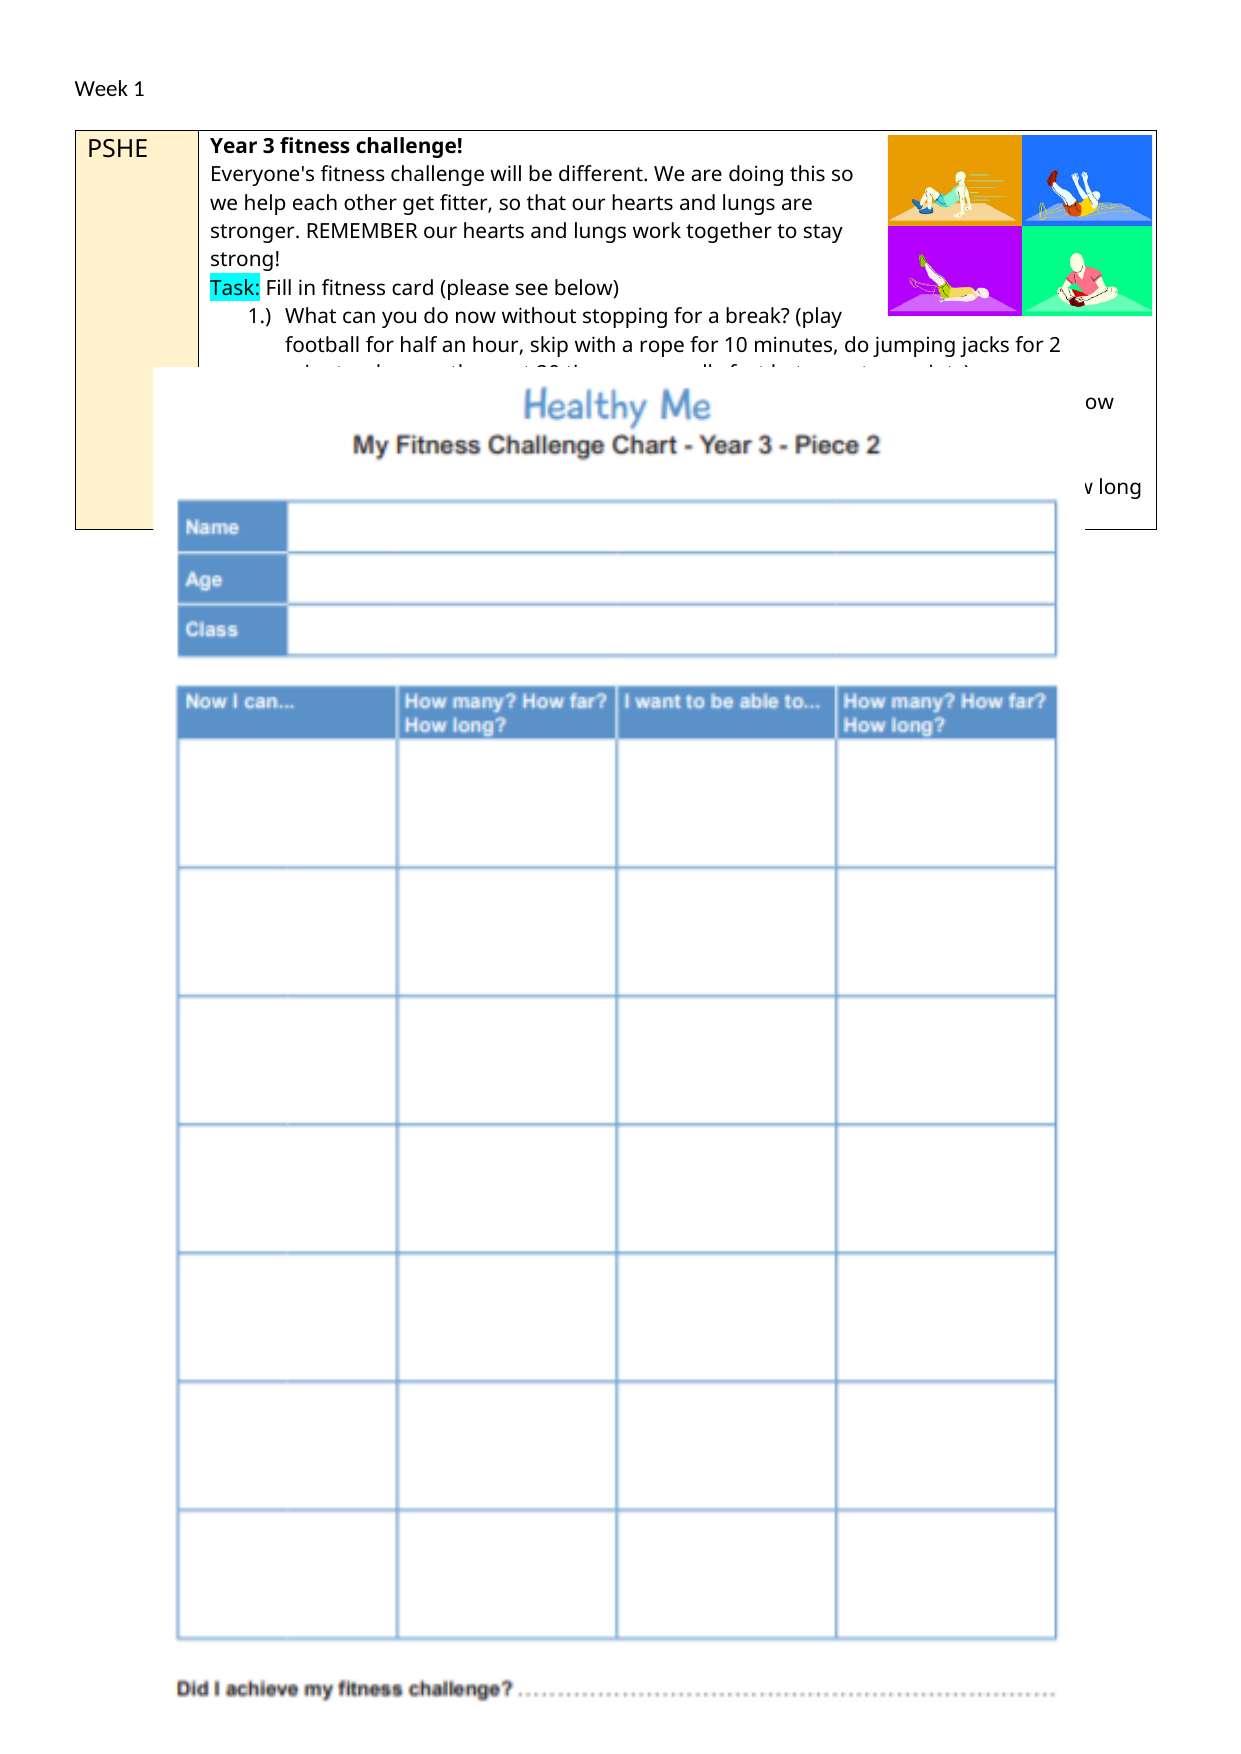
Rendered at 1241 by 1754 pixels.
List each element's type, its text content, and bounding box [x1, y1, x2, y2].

table_cell PSHE [76, 131, 198, 529]
picture [150, 367, 1083, 1752]
table_cell Year 3 fitness challenge! Everyone's fitness challenge will be different. We are doing this so we help each other get fitter, so that our hearts and lungs are stronger. REMEMBER our hearts and lungs work together to stay strong! Task: Fill in fitness card (please see below) What can you do now without stopping for a break? (play football for half an hour, skip with a rope for 10 minutes, do jumping jacks for 2 minutes, hop on the spot 20 times, run really fast between two points) Draw or write what they can do now and how many they can do or for how long/how far. How can you challenge yourself? Draw or write what you would like to be able to do and how many/how far/for how long (skip with a rope for 15 minutes without stopping, hop on the spot 30 times) [199, 131, 1156, 529]
picture [886, 135, 1152, 314]
